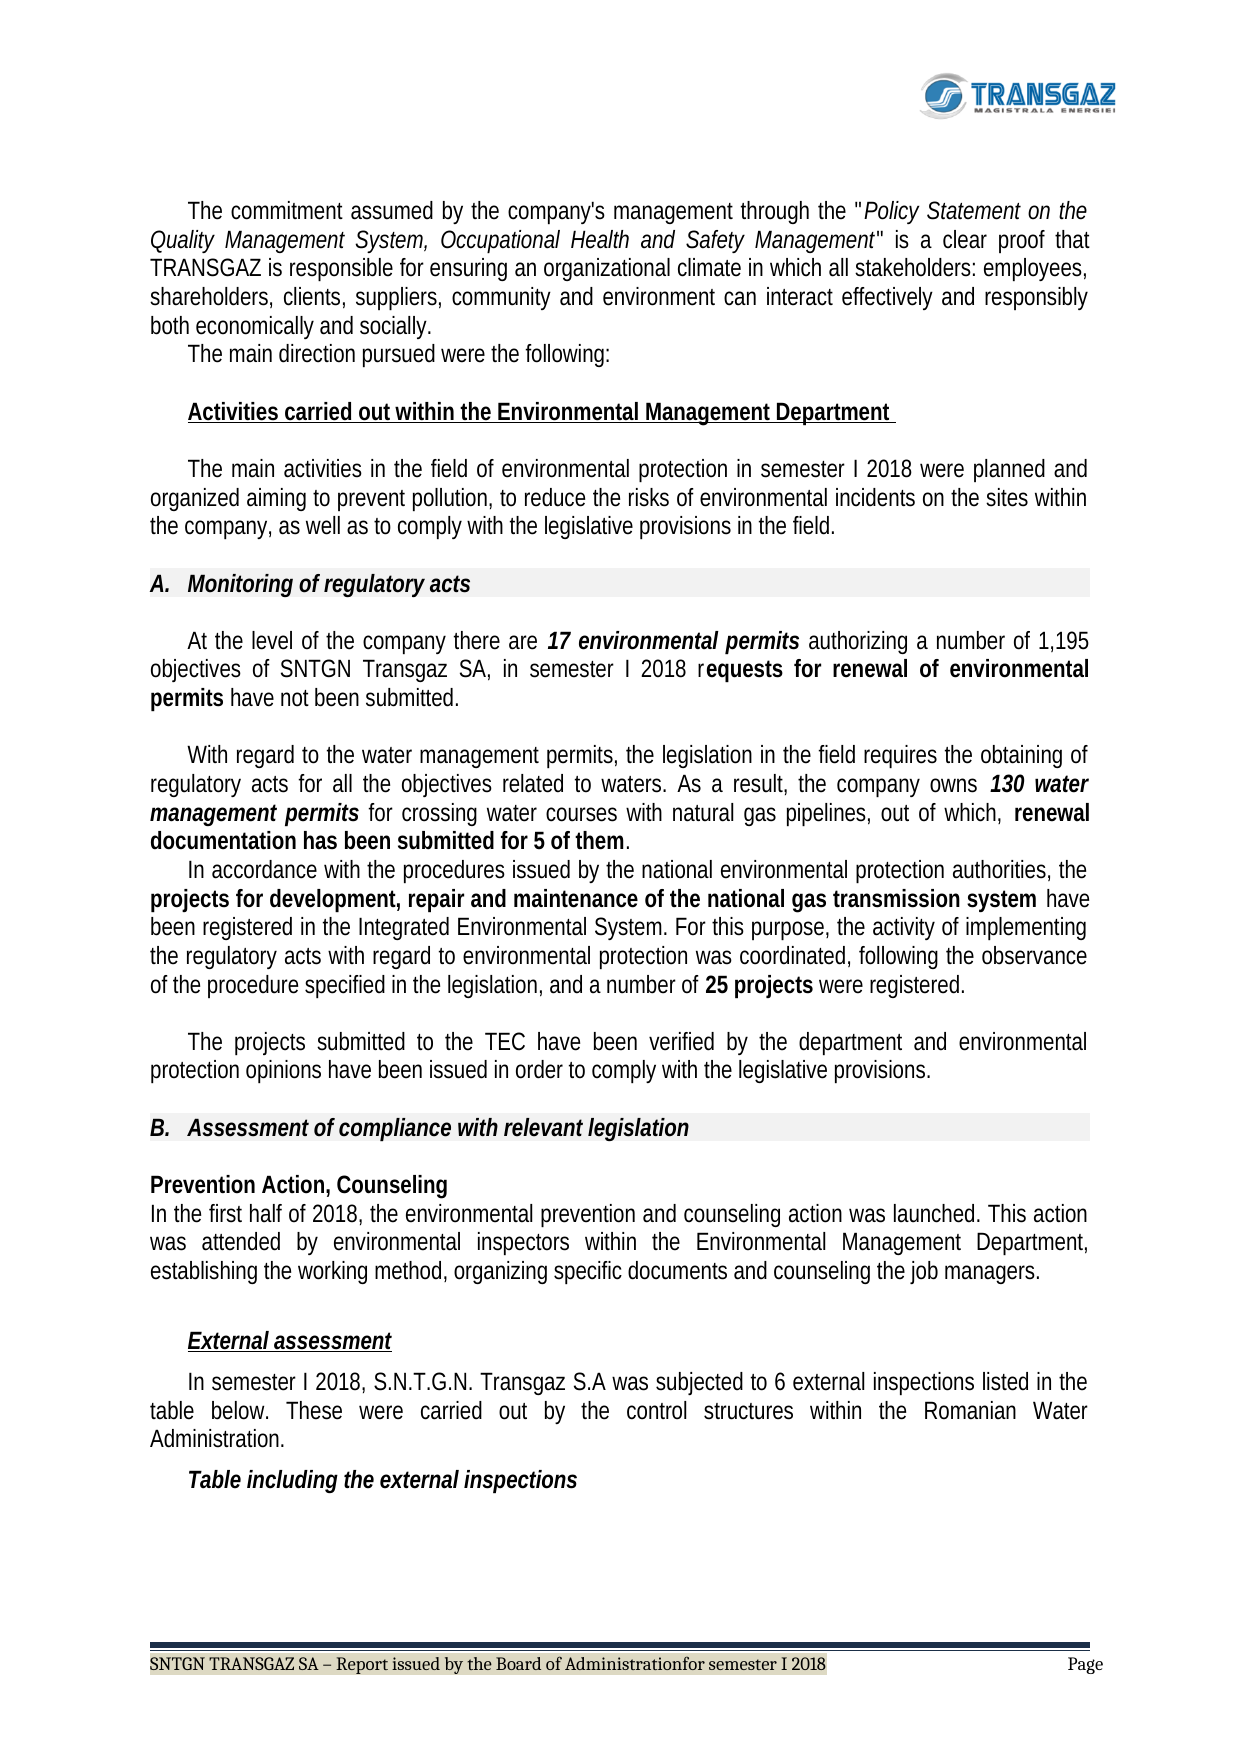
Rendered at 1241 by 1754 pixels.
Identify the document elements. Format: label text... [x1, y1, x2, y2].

text At the level of the company there are 17 environmental permits authorizing a number of 1,195 objectives of SNTGN Transgaz SA, in semester I 2018 requests for renewal of environmental permits have not been submitted. [150, 626, 1090, 712]
text External assessment [150, 1326, 1090, 1354]
text The main activities in the field of environmental protection in semester I 2018 were planned and organized aiming to prevent pollution, to reduce the risks of environmental incidents on the sites within the company, as well as to comply with the legislative provisions in the field. [150, 454, 1090, 540]
text Activities carried out within the Environmental Management Department [150, 397, 1090, 425]
text The commitment assumed by the company's management through the "Policy Statement on the Quality Management System, Occupational Health and Safety Management" is a clear proof that TRANSGAZ is responsible for ensuring an organizational climate in which all stakeholders: employees, shareholders, clients, suppliers, community and environment can interact effectively and responsibly both economically and socially. [150, 196, 1090, 339]
text Prevention Action, Counseling [150, 1170, 1090, 1199]
text In semester I 2018, S.N.T.G.N. Transgaz S.A was subjected to 6 external inspections listed in the table below. These were carried out by the control structures within the Romanian Water Administration. [150, 1367, 1090, 1453]
text The main direction pursued were the following: [150, 339, 1090, 368]
text In accordance with the procedures issued by the national environmental protection authorities, the projects for development, repair and maintenance of the national gas transmission system have been registered in the Integrated Environmental System. For this purpose, the activity of implementing the regulatory acts with regard to environmental protection was coordinated, following the observance of the procedure specified in the legislation, and a number of 25 projects were registered. [150, 855, 1090, 998]
text With regard to the water management permits, the legislation in the field requires the obtaining of regulatory acts for all the objectives related to waters. As a result, the company owns 130 water management permits for crossing water courses with natural gas pipelines, out of which, renewal documentation has been submitted for 5 of them. [150, 740, 1090, 855]
text In the first half of 2018, the environmental prevention and counseling action was launched. This action was attended by environmental inspectors within the Environmental Management Department, establishing the working method, organizing specific documents and counseling the job managers. [150, 1199, 1090, 1285]
text The projects submitted to the TEC have been verified by the department and environmental protection opinions have been issued in order to comply with the legislative provisions. [150, 1027, 1090, 1084]
text Table including the external inspections [150, 1465, 1090, 1494]
list Assessment of compliance with relevant legislation [150, 1113, 1090, 1141]
picture [917, 60, 1119, 137]
list Monitoring of regulatory acts [150, 568, 1090, 597]
